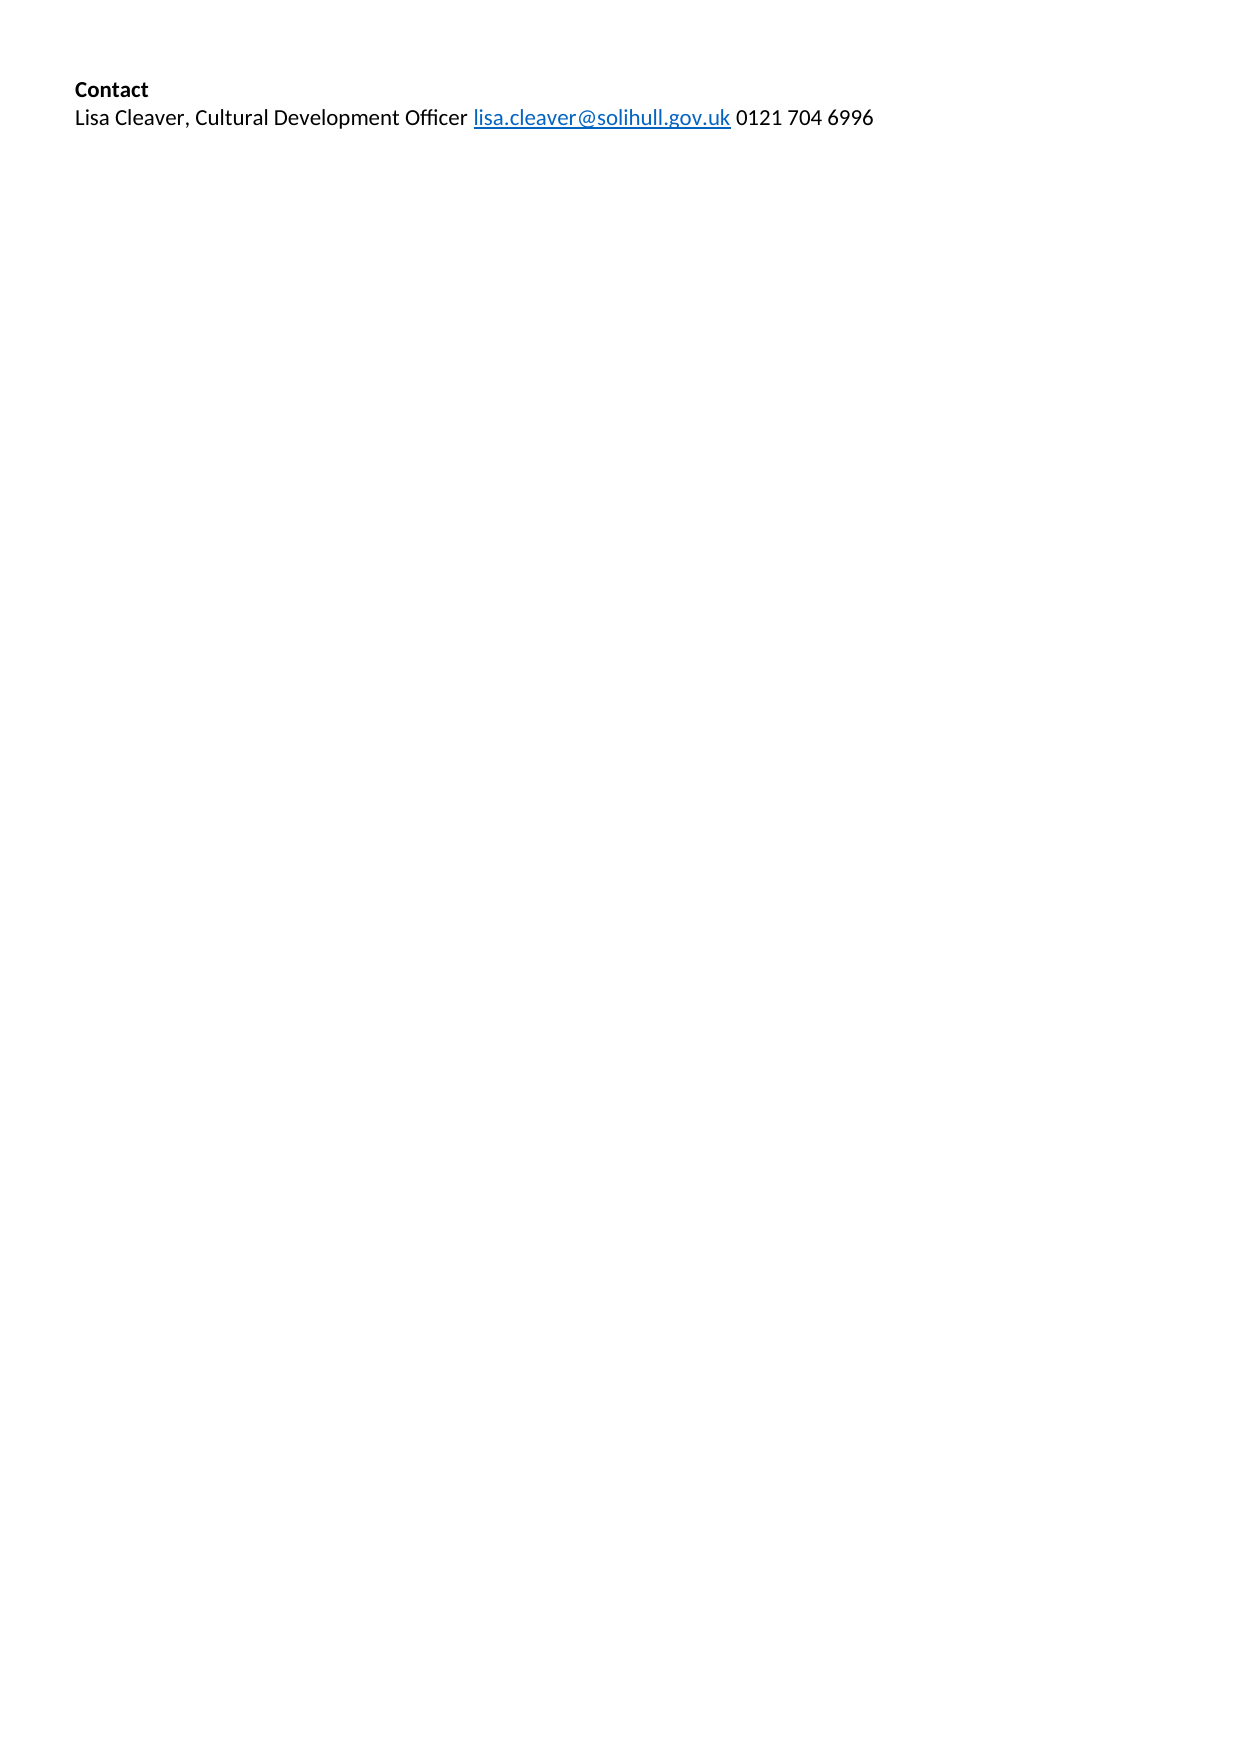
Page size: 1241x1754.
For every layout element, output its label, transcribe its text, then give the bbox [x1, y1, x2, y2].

text Contact Lisa Cleaver, Cultural Development Officer lisa.cleaver@solihull.gov.uk 0121 704 6996 [75, 75, 1165, 131]
